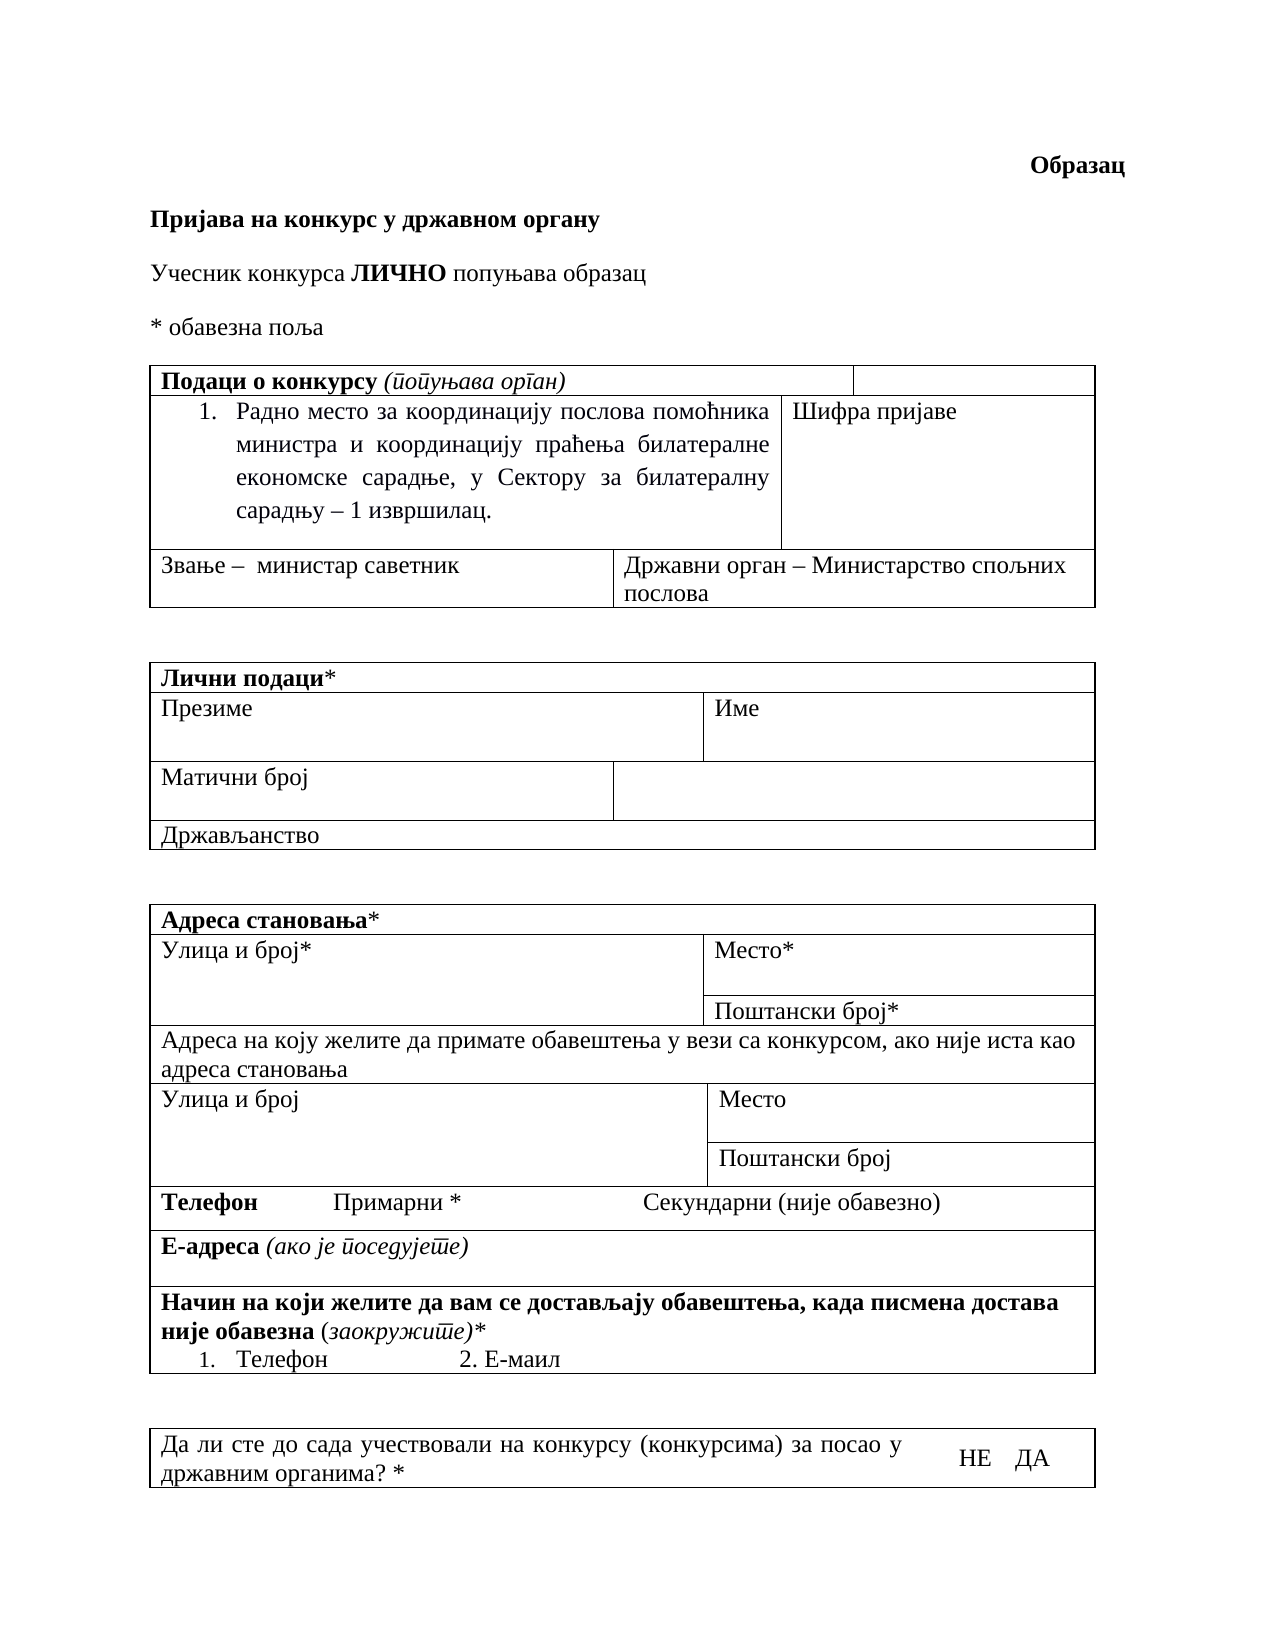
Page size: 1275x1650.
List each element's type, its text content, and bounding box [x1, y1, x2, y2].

table_cell Државни орган – Министарство спољних послова [614, 550, 1094, 607]
table_cell Поштански број* [704, 996, 1094, 1024]
table_header ДА [1003, 1429, 1094, 1487]
table_cell Матични број [151, 762, 613, 819]
table_header НЕ [914, 1429, 1003, 1487]
table_cell Презиме [151, 693, 703, 761]
table_cell Шифра пријаве [782, 396, 1094, 549]
table_cell Телефон Примарни * Секундарни (није обавезно) [151, 1187, 1094, 1230]
text Учесник конкурса ЛИЧНО попуњава образац [150, 258, 1125, 286]
table_cell Улица и број* [151, 935, 703, 1024]
table_cell Адреса на коју желите да примате обавештења у вези са конкурсом, ако није иста као адреса становања [151, 1026, 1094, 1083]
table_cell Место [708, 1084, 1094, 1142]
text Пријава на конкурс у државном органу [150, 204, 1125, 233]
table_header Адреса становања* [151, 905, 1094, 934]
table_cell Поштански број [708, 1143, 1094, 1186]
table_cell Место* [704, 935, 1094, 995]
text Образац [150, 150, 1125, 179]
table_cell Е-адреса (ако је поседујете) [151, 1231, 1094, 1286]
table_cell Звање – министар саветник [151, 550, 613, 607]
table_cell Улица и број [151, 1084, 707, 1186]
table_header Лични подаци* [151, 663, 1094, 692]
table_header Да ли сте до сада учествовали на конкурсу (конкурсима) за посао у државним органима? * [151, 1429, 914, 1487]
table_cell Држављанство [151, 821, 1094, 849]
text * обавезна поља [150, 312, 1125, 340]
table_cell Име [704, 693, 1094, 761]
table_cell Начин на који желите да вам се достављају обавештења, када писмена достава није обавезна (заокружите)* Телефон 2. Е-маил [151, 1287, 1094, 1373]
table_header [854, 366, 1094, 395]
table_cell [614, 762, 1094, 819]
table_header Подаци о конкурсу (попуњава орган) [151, 366, 853, 395]
table_cell Радно место за координацију послова помоћника министра и координацију праћења билатералне економске сарадње, у Сектору за билатералну сарадњу – 1 извршилац. [151, 396, 781, 549]
